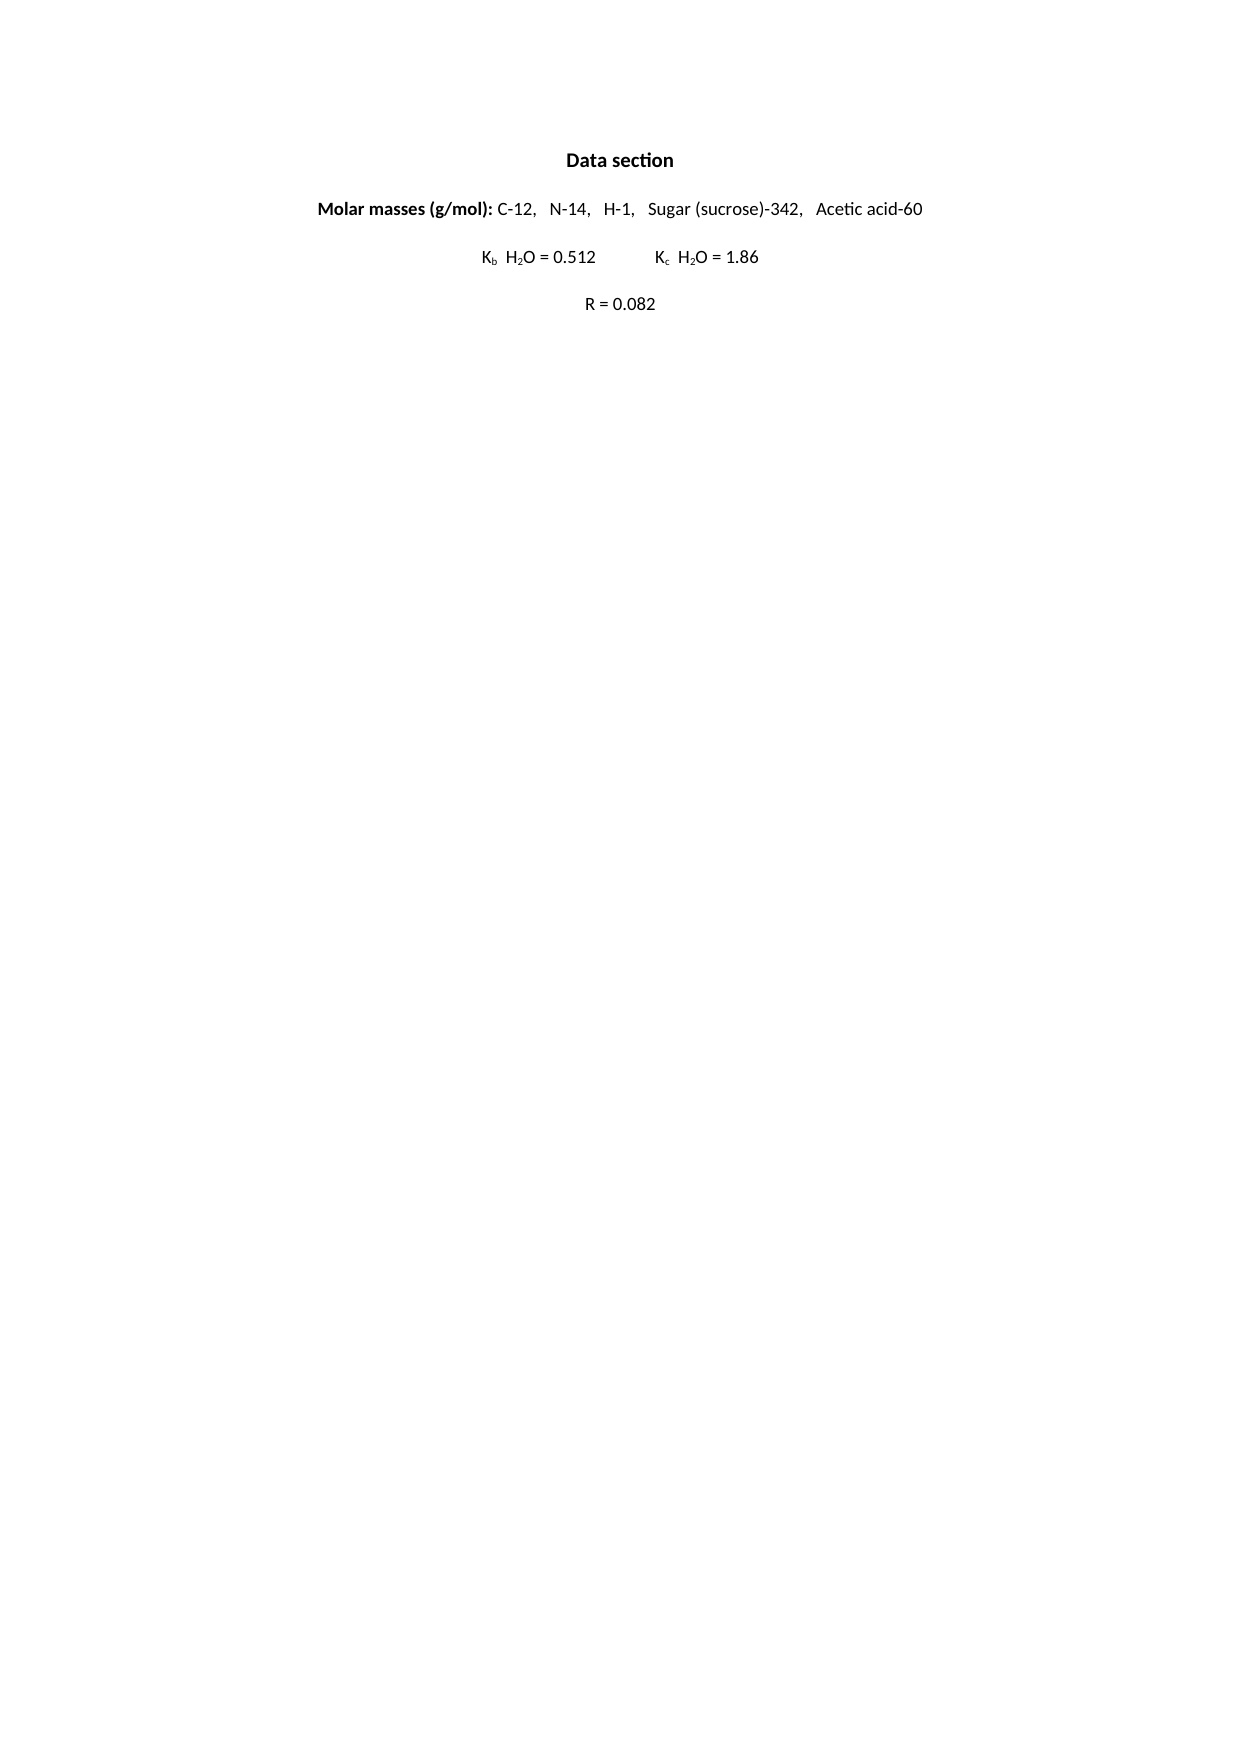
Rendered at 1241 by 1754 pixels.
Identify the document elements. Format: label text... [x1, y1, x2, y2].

text Molar masses (g/mol): C-12, N-14, H-1, Sugar (sucrose)-342, Acetic acid-60 [177, 198, 1063, 221]
text Data section [177, 148, 1063, 173]
text R = 0.082 [177, 292, 1063, 315]
text Kb H2O = 0.512 Kc H2O = 1.86 [177, 245, 1063, 268]
